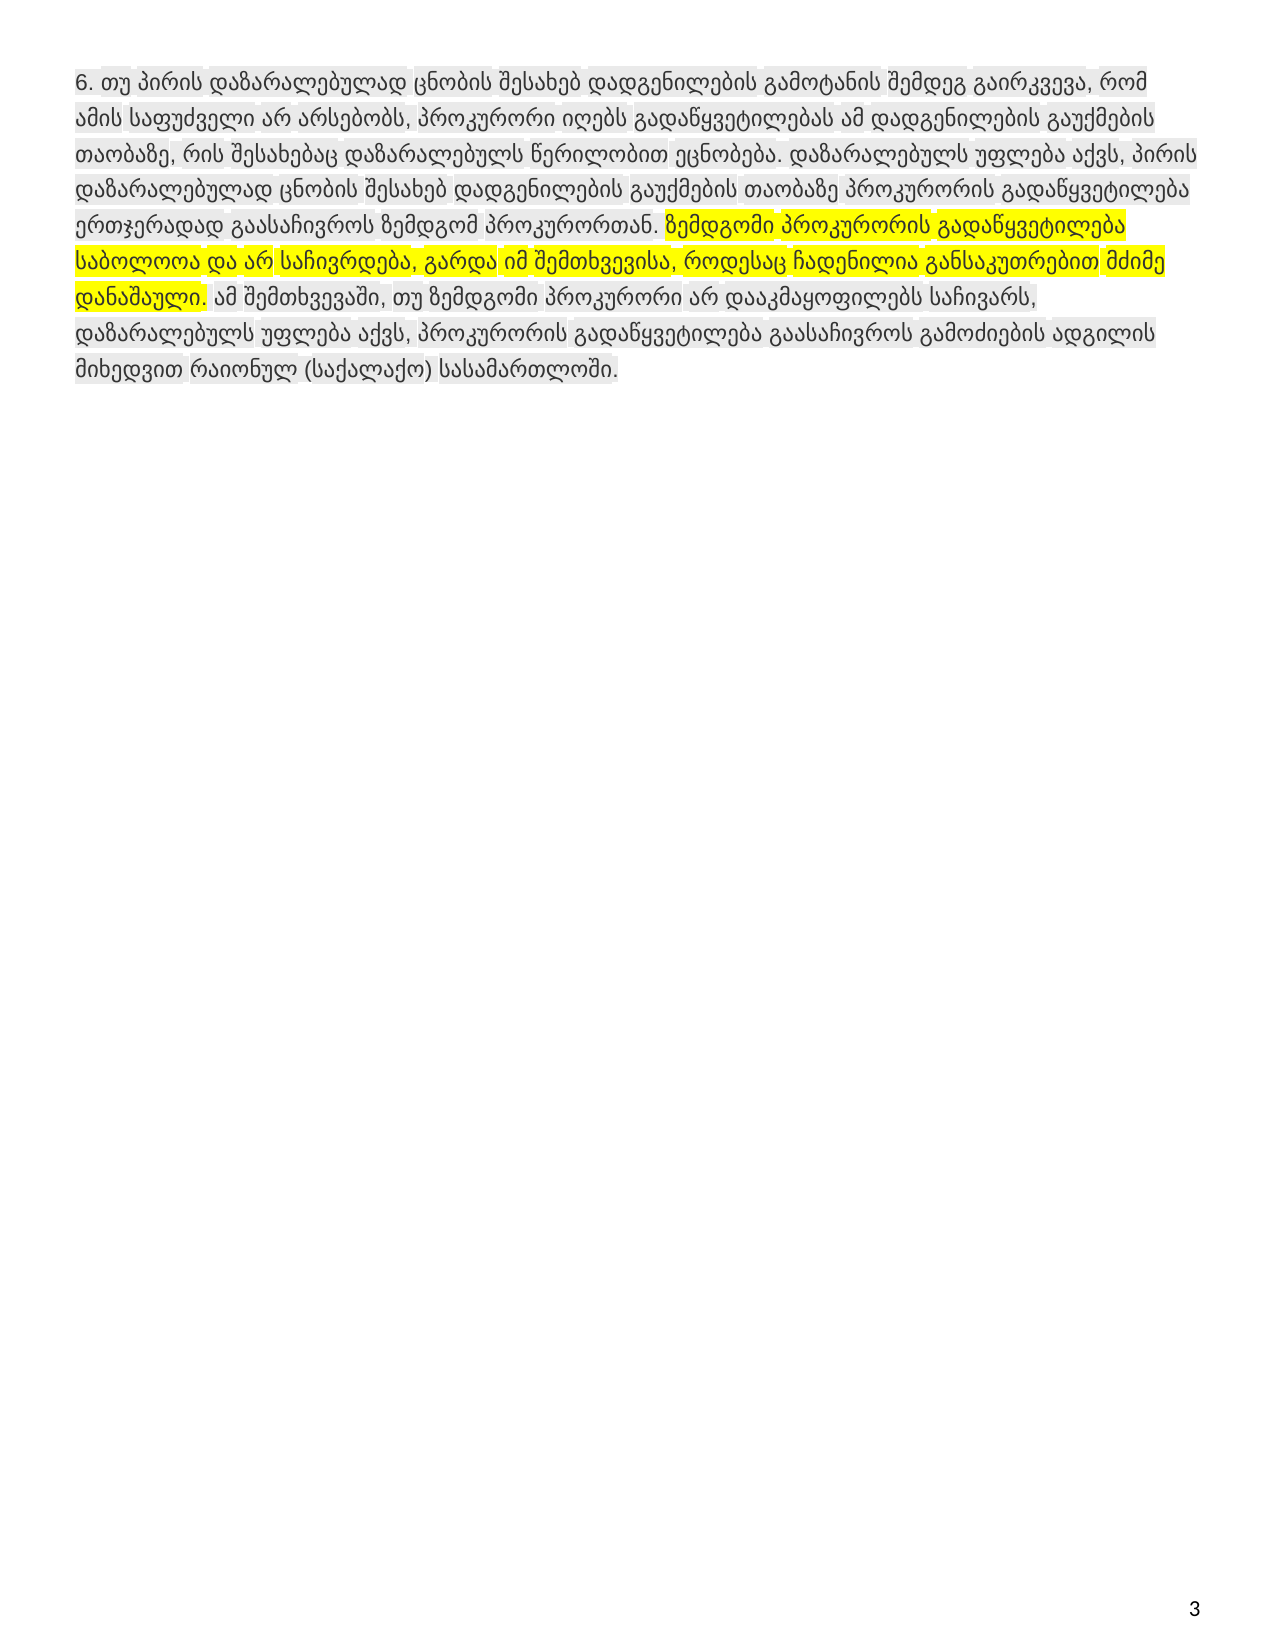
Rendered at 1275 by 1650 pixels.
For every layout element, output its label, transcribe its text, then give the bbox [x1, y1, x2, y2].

text 6. თუ პირის დაზარალებულად ცნობის შესახებ დადგენილების გამოტანის შემდეგ გაირკვევა, რომ ამის საფუძველი არ არსებობს, პროკურორი იღებს გადაწყვეტილებას ამ დადგენილების გაუქმების თაობაზე, რის შესახებაც დაზარალებულს წერილობით ეცნობება. დაზარალებულს უფლება აქვს, პირის დაზარალებულად ცნობის შესახებ დადგენილების გაუქმების თაობაზე პროკურორის გადაწყვეტილება ერთჯერადად გაასაჩივროს ზემდგომ პროკურორთან. ზემდგომი პროკურორის გადაწყვეტილება საბოლოოა და არ საჩივრდება, გარდა იმ შემთხვევისა, როდესაც ჩადენილია განსაკუთრებით მძიმე დანაშაული. ამ შემთხვევაში, თუ ზემდგომი პროკურორი არ დააკმაყოფილებს საჩივარს, დაზარალებულს უფლება აქვს, პროკურორის გადაწყვეტილება გაასაჩივროს გამოძიების ადგილის მიხედვით რაიონულ (საქალაქო) სასამართლოში. [75, 66, 1200, 384]
